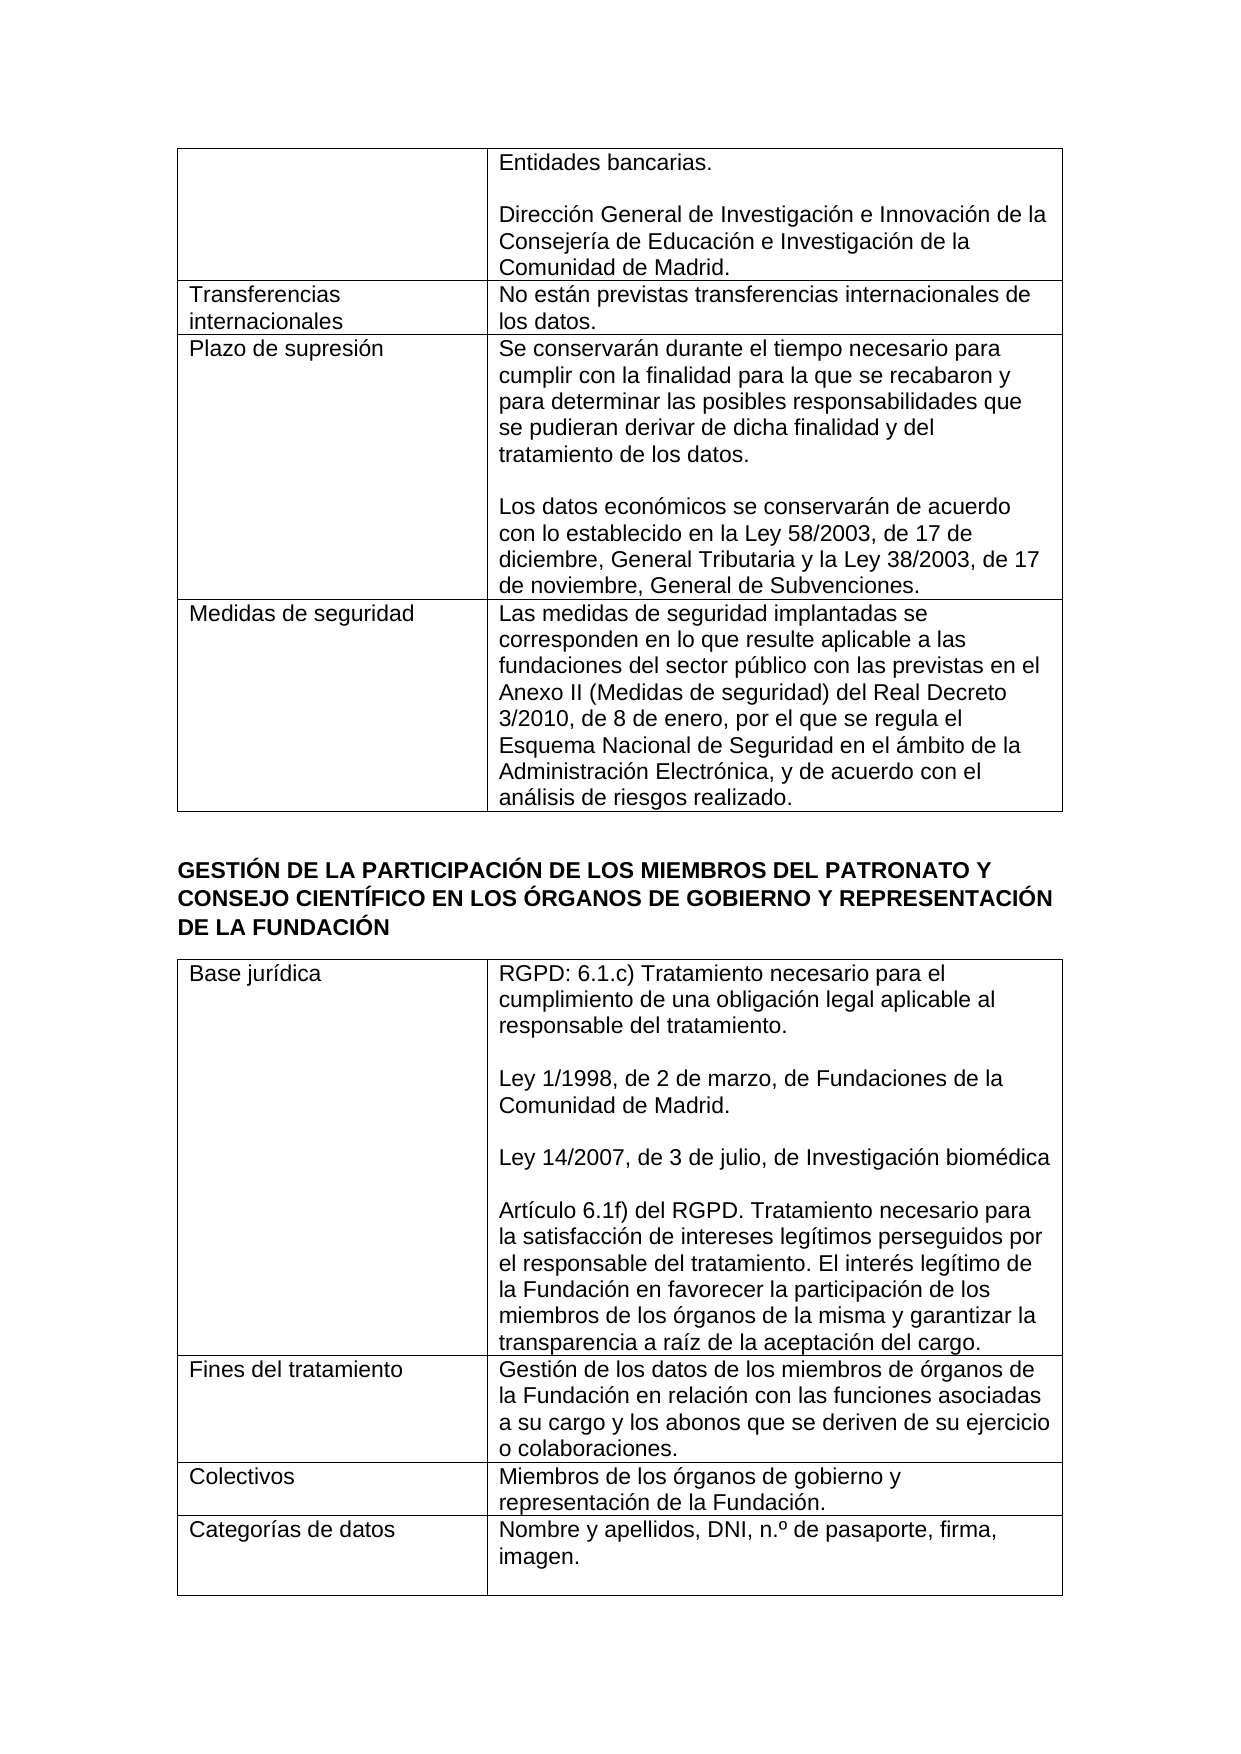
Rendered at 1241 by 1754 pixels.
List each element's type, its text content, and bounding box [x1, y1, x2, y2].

text GESTIÓN DE LA PARTICIPACIÓN DE LOS MIEMBROS DEL PATRONATO Y CONSEJO CIENTÍFICO EN LOS ÓRGANOS DE GOBIERNO Y REPRESENTACIÓN DE LA FUNDACIÓN [177, 857, 1063, 940]
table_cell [178, 149, 487, 280]
table_cell Plazo de supresión [178, 335, 487, 599]
table_cell No están previstas transferencias internacionales de los datos. [488, 281, 1062, 334]
table_header Base jurídica [178, 960, 487, 1355]
table_cell Colectivos [178, 1463, 487, 1515]
table_cell Miembros de los órganos de gobierno y representación de la Fundación. [488, 1463, 1062, 1515]
table_cell Medidas de seguridad [178, 600, 487, 811]
table_cell Categorías de datos [178, 1516, 487, 1595]
table_cell Fines del tratamiento [178, 1356, 487, 1462]
table_header RGPD: 6.1.c) Tratamiento necesario para el cumplimiento de una obligación legal aplicable al responsable del tratamiento. Ley 1/1998, de 2 de marzo, de Fundaciones de la Comunidad de Madrid. Ley 14/2007, de 3 de julio, de Investigación biomédica Artículo 6.1f) del RGPD. Tratamiento necesario para la satisfacción de intereses legítimos perseguidos por el responsable del tratamiento. El interés legítimo de la Fundación en favorecer la participación de los miembros de los órganos de la misma y garantizar la transparencia a raíz de la aceptación del cargo. [488, 960, 1062, 1355]
table_cell Gestión de los datos de los miembros de órganos de la Fundación en relación con las funciones asociadas a su cargo y los abonos que se deriven de su ejercicio o colaboraciones. [488, 1356, 1062, 1462]
table_cell Transferencias internacionales [178, 281, 487, 334]
table_cell Se conservarán durante el tiempo necesario para cumplir con la finalidad para la que se recabaron y para determinar las posibles responsabilidades que se pudieran derivar de dicha finalidad y del tratamiento de los datos. Los datos económicos se conservarán de acuerdo con lo establecido en la Ley 58/2003, de 17 de diciembre, General Tributaria y la Ley 38/2003, de 17 de noviembre, General de Subvenciones. [488, 335, 1062, 599]
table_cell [488, 149, 1062, 280]
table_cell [488, 1516, 1062, 1595]
table_cell Las medidas de seguridad implantadas se corresponden en lo que resulte aplicable a las fundaciones del sector público con las previstas en el Anexo II (Medidas de seguridad) del Real Decreto 3/2010, de 8 de enero, por el que se regula el Esquema Nacional de Seguridad en el ámbito de la Administración Electrónica, y de acuerdo con el análisis de riesgos realizado. [488, 600, 1062, 811]
